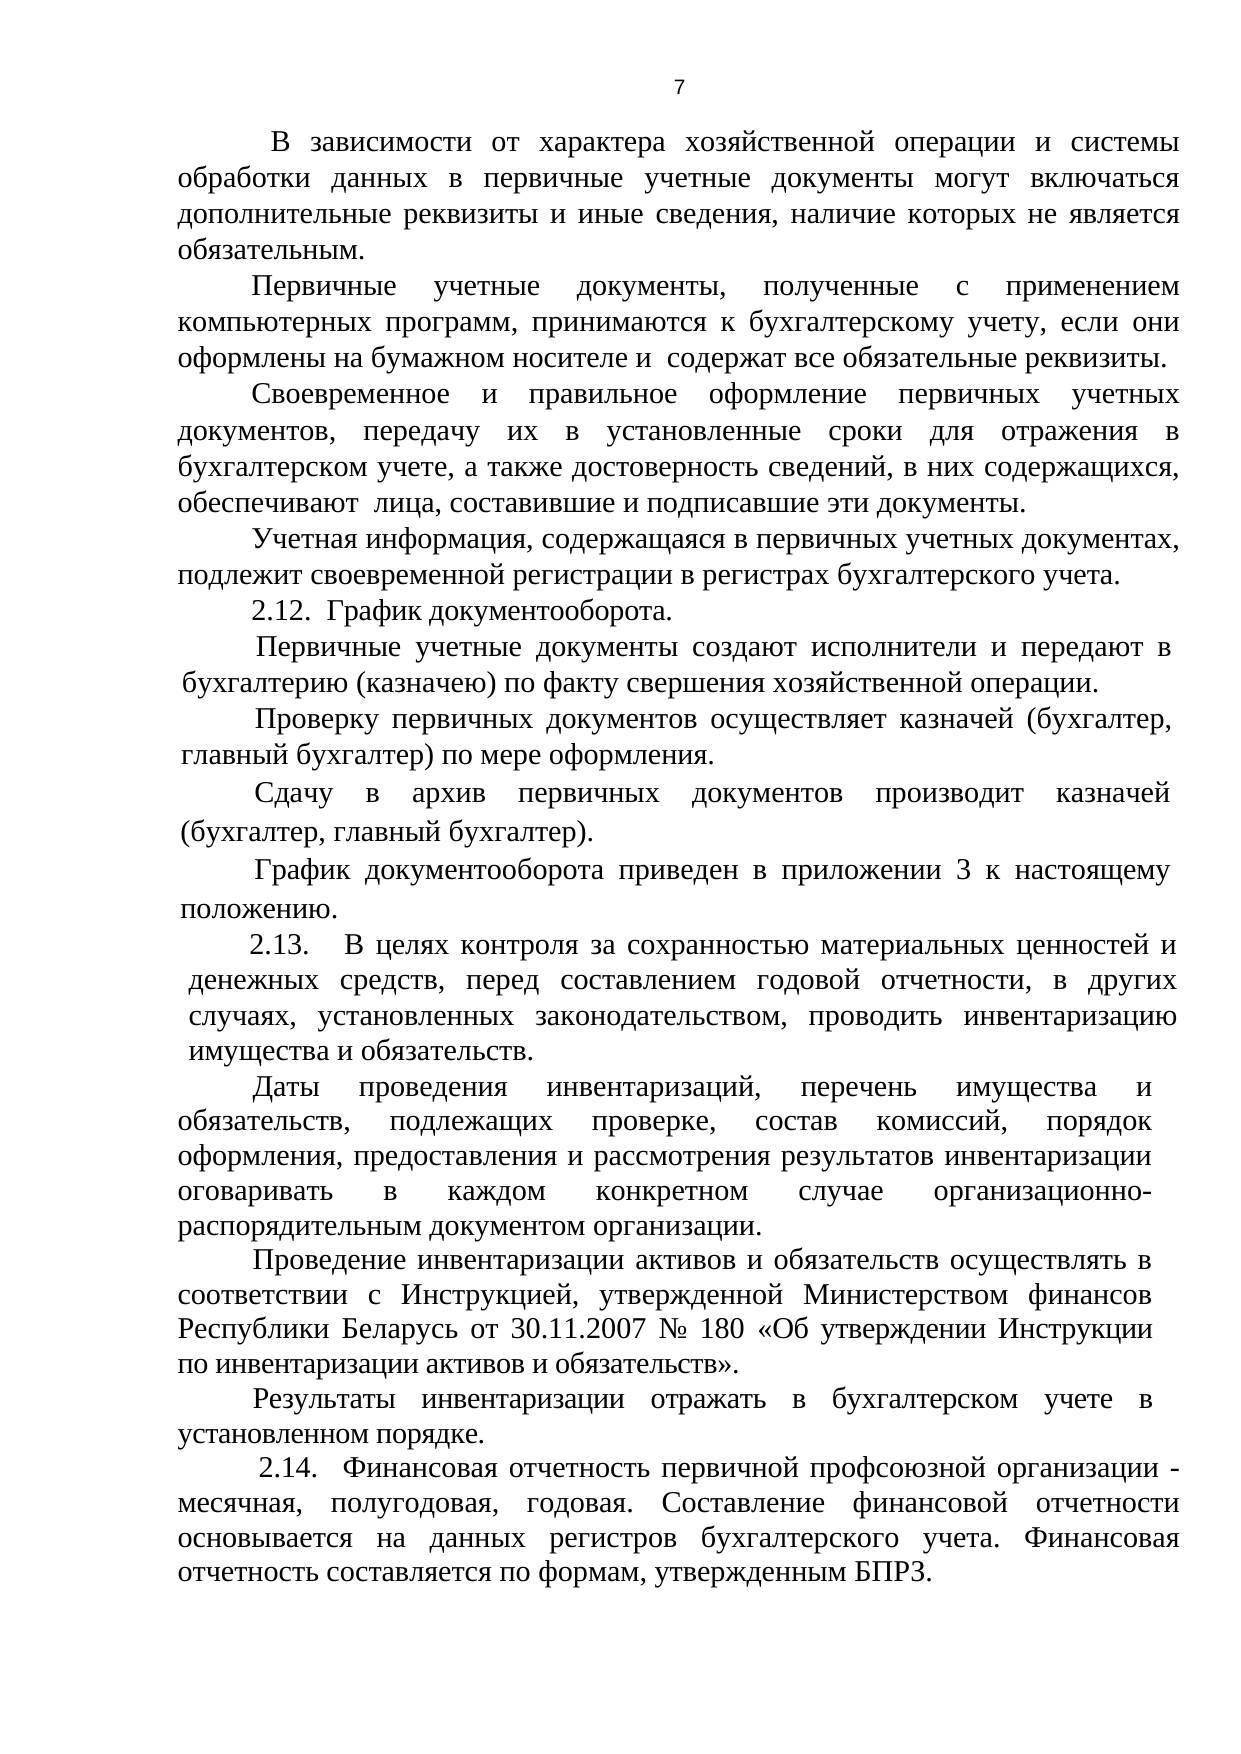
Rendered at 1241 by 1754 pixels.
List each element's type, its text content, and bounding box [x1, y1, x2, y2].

text Даты проведения инвентаризаций, перечень имущества и обязательств, подлежащих проверке, состав комиссий, порядок оформления, предоставления и рассмотрения результатов инвентаризации оговаривать в каждом конкретном случае организационно-распорядительным документом организации. [177, 1068, 1153, 1241]
text Результаты инвентаризации отражать в бухгалтерском учете в установленном порядке. [177, 1380, 1153, 1449]
text В зависимости от характера хозяйственной операции и системы обработки данных в первичные учетные документы могут включаться дополнительные реквизиты и иные сведения, наличие которых не является обязательным. [177, 123, 1181, 267]
text Проведение инвентаризации активов и обязательств осуществлять в соответствии с Инструкцией, утвержденной Министерством финансов Республики Беларусь от 30.11.2007 № 180 «Об утверждении Инструкции по инвентаризации активов и обязательств». [177, 1241, 1153, 1380]
text Учетная информация, содержащаяся в первичных учетных документах, подлежит своевременной регистрации в регистрах бухгалтерского учета. [177, 519, 1181, 591]
text 2.14. Финансовая отчетность первичной профсоюзной организации - месячная, полугодовая, годовая. Составление финансовой отчетности основывается на данных регистров бухгалтерского учета. Финансовая отчетность составляется по формам, утвержденным БПРЗ. [177, 1449, 1181, 1588]
text Первичные учетные документы, полученные с применением компьютерных программ, принимаются к бухгалтерскому учету, если они оформлены на бумажном носителе и содержат все обязательные реквизиты. [177, 267, 1181, 375]
text Своевременное и правильное оформление первичных учетных документов, передачу их в установленные сроки для отражения в бухгалтерском учете, а также достоверность сведений, в них содержащихся, обеспечивают лица, составившие и подписавшие эти документы. [177, 375, 1181, 519]
text График документооборота приведен в приложении 3 к настоящему положению. [180, 849, 1172, 926]
text Первичные учетные документы создают исполнители и передают в бухгалтерию (казначею) по факту свершения хозяйственной операции. [182, 627, 1173, 699]
text Сдачу в архив первичных документов производит казначей (бухгалтер, главный бухгалтер). [180, 772, 1172, 849]
text Проверку первичных документов осуществляет казначей (бухгалтер, главный бухгалтер) по мере оформления. [181, 699, 1173, 772]
text 2.13. В целях контроля за сохранностью материальных ценностей и денежных средств, перед составлением годовой отчетности, в других случаях, установленных законодательством, проводить инвентаризацию имущества и обязательств. [188, 926, 1179, 1068]
text 2.12. График документооборота. [177, 591, 1181, 627]
